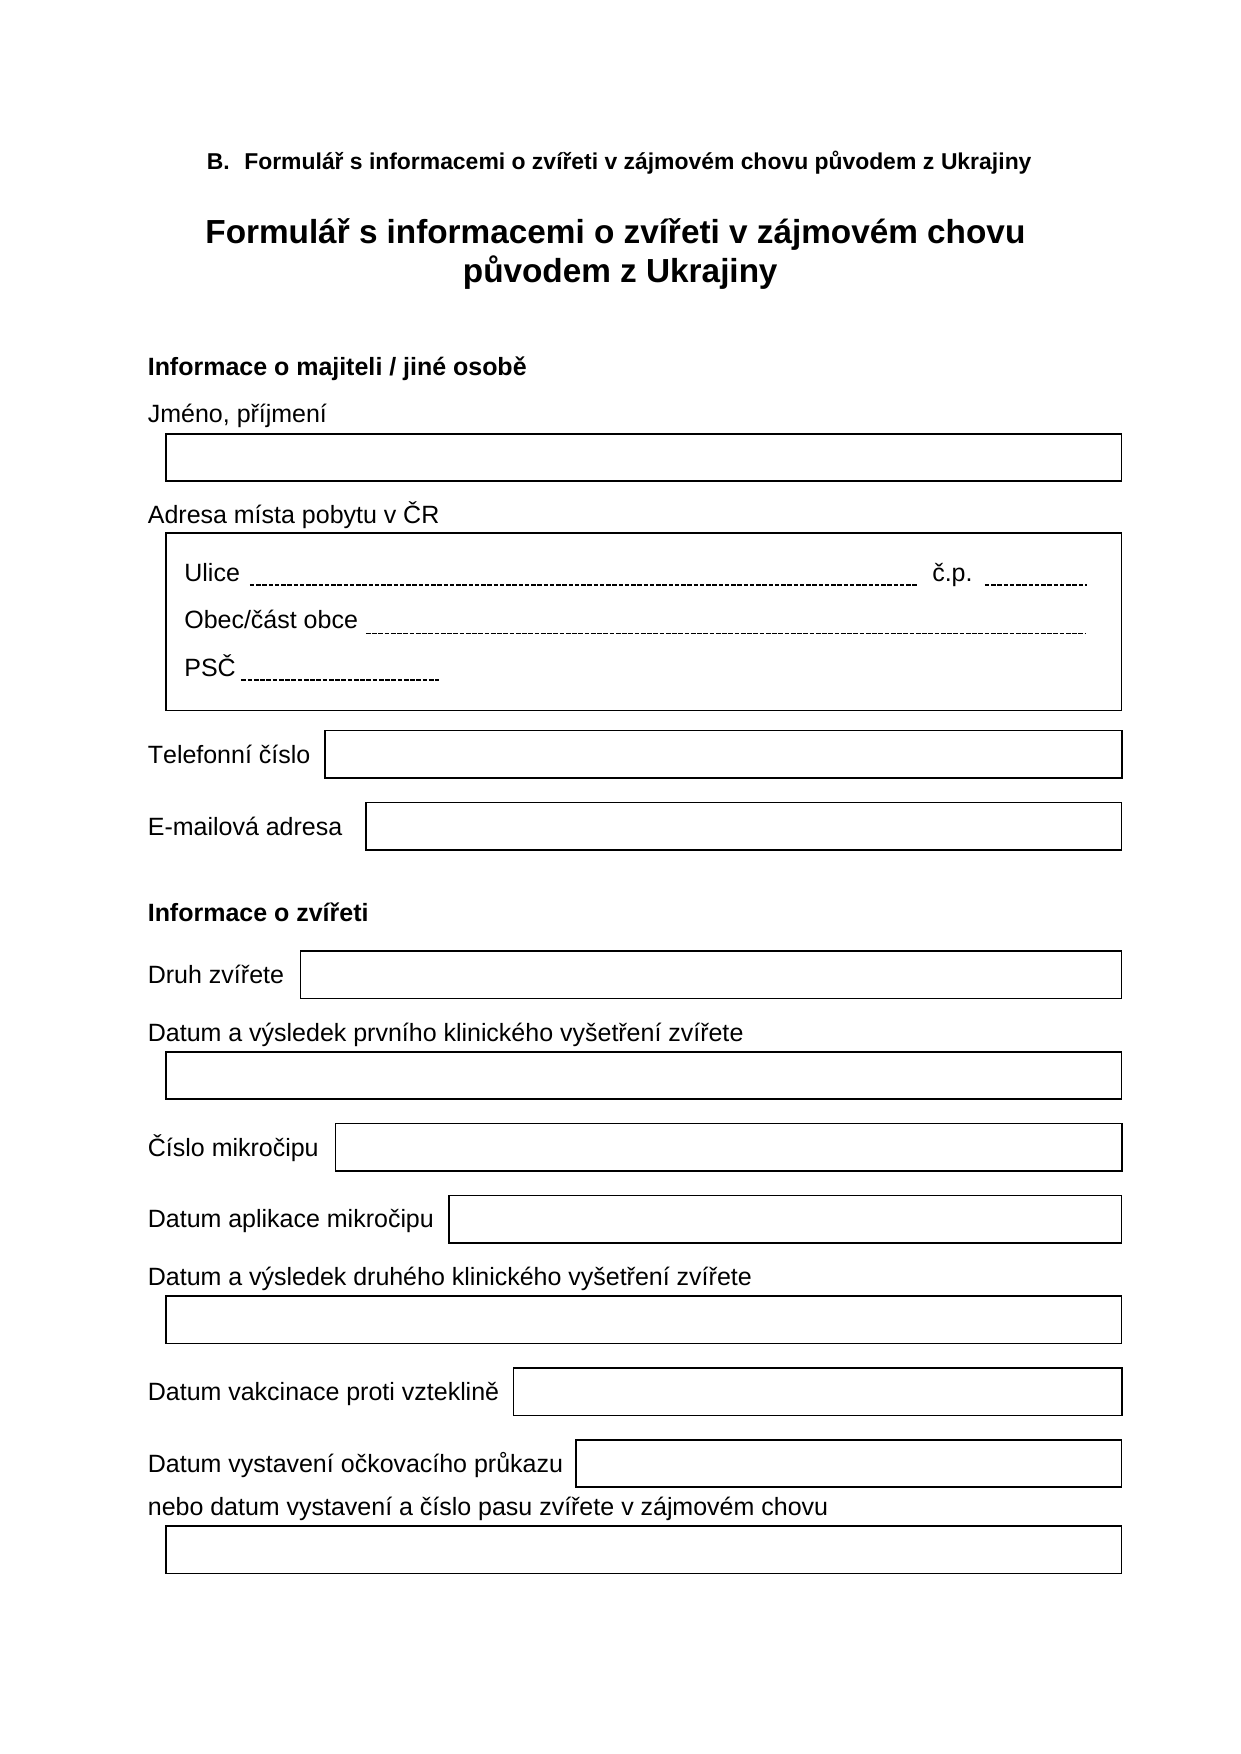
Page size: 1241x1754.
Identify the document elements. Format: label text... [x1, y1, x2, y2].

text Telefonní číslo [148, 740, 1093, 768]
text Číslo mikročipu [148, 1133, 1093, 1161]
text Datum a výsledek prvního klinického vyšetření zvířete [148, 1018, 1093, 1046]
text Adresa místa pobytu v ČR [148, 500, 1093, 529]
list Formulář s informacemi o zvířeti v zájmovém chovu původem z Ukrajiny [207, 148, 1093, 174]
text Druh zvířete [148, 960, 1093, 989]
text nebo datum vystavení a číslo pasu zvířete v zájmovém chovu [148, 1492, 1093, 1521]
text Formulář s informacemi o zvířeti v zájmovém chovu původem z Ukrajiny [148, 212, 1093, 289]
text Datum vakcinace proti vzteklině [148, 1377, 1093, 1406]
text Obec/část obce [184, 606, 1090, 634]
text Datum aplikace mikročipu [148, 1204, 1093, 1233]
text Datum a výsledek druhého klinického vyšetření zvířete [148, 1262, 1093, 1291]
text E-mailová adresa [148, 812, 1093, 840]
text Informace o zvířeti [148, 898, 1093, 927]
text Jméno, příjmení [148, 399, 1093, 428]
text Datum vystavení očkovacího průkazu [148, 1449, 1093, 1478]
text PSČ [184, 653, 1090, 682]
text Ulice č.p. [184, 558, 1090, 586]
text Informace o majiteli / jiné osobě [148, 352, 1093, 380]
